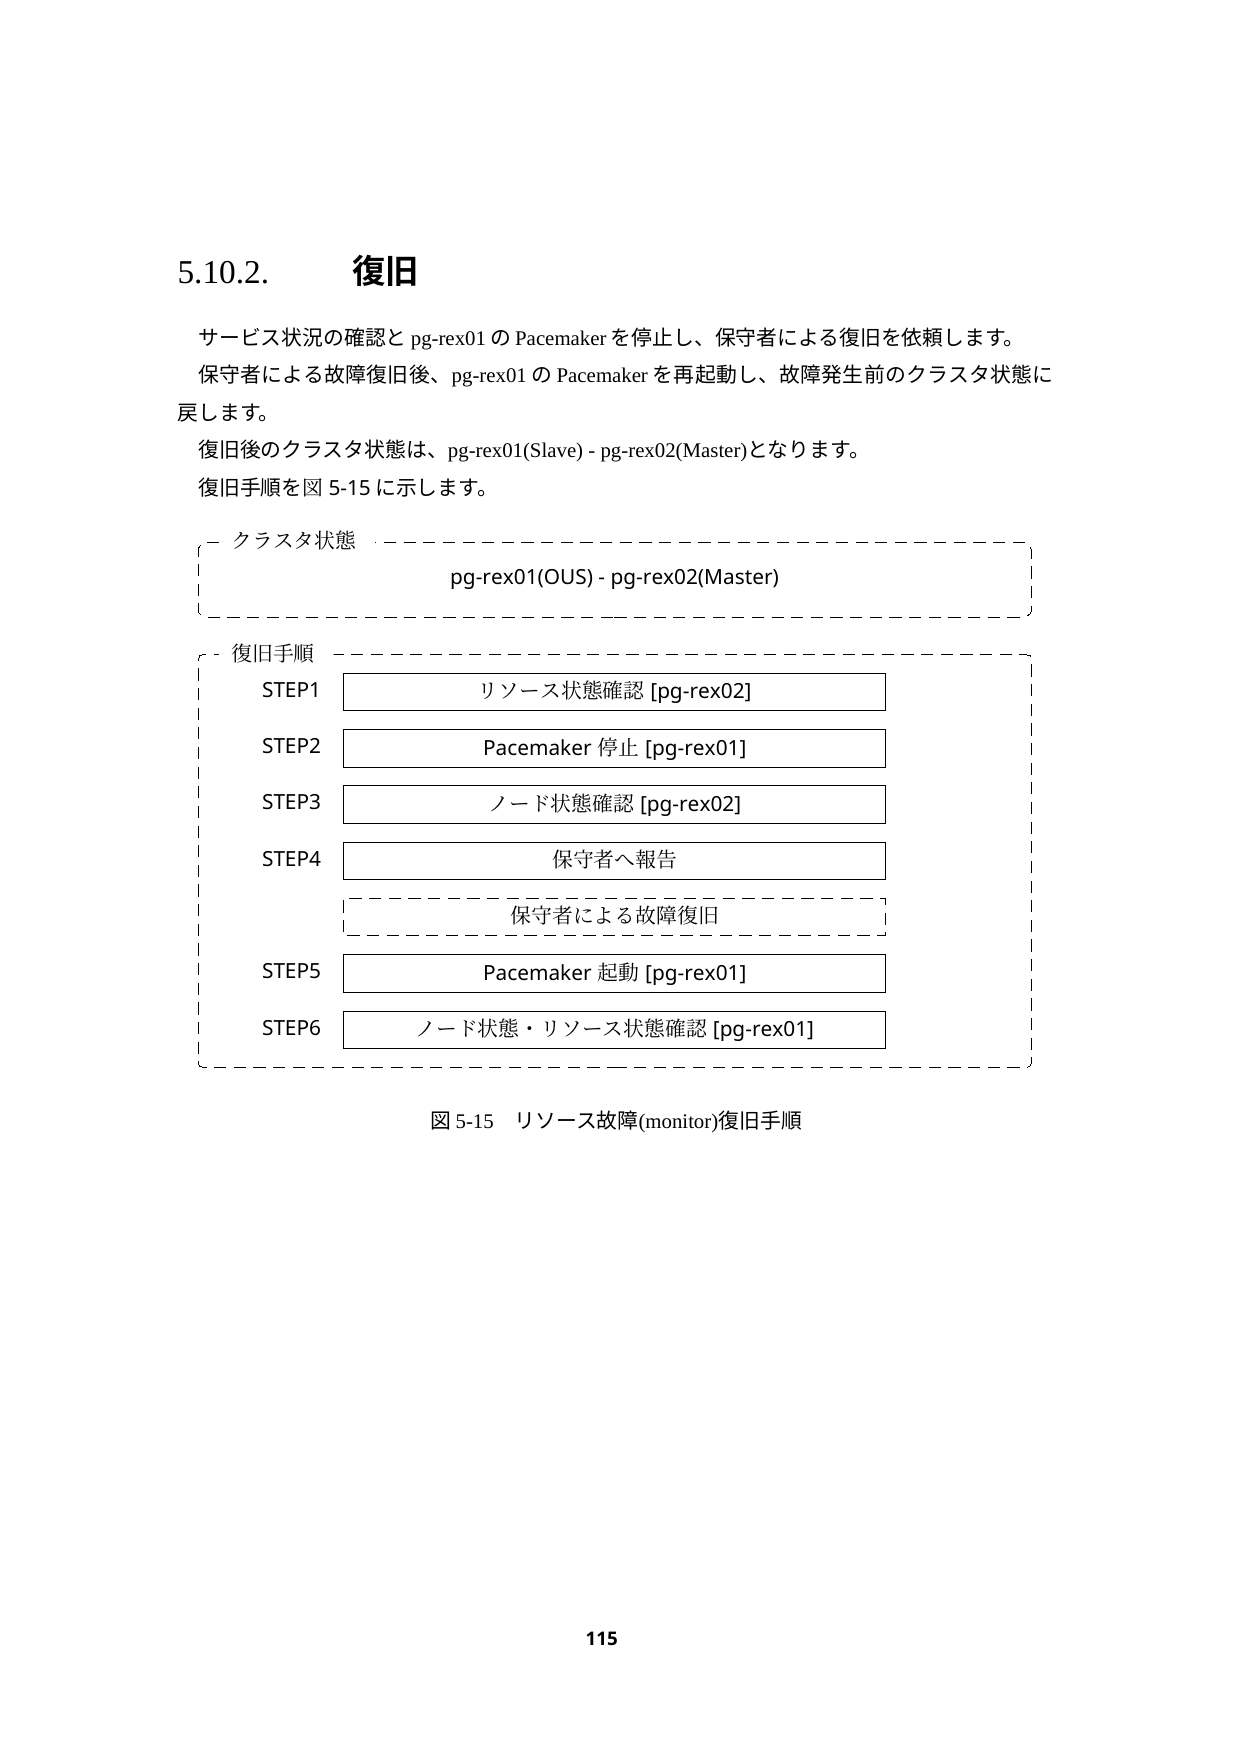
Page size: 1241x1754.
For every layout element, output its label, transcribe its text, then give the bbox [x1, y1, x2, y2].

text 復旧後のクラスタ状態は、pg-rex01(Slave) - pg-rex02(Master)となります。 [177, 430, 1054, 467]
text サービス状況の確認とpg-rex01のPacemakerを停止し、保守者による復旧を依頼します。 [177, 317, 1054, 355]
text 保守者による故障復旧後、pg-rex01のPacemakerを再起動し、故障発生前のクラスタ状態に戻します。 [177, 355, 1054, 430]
text 復旧手順を図 5-11に示します。 [177, 467, 1054, 505]
text 図 5-11 リソース故障(monitor)復旧手順 [177, 1105, 1054, 1135]
subtitle 復旧 [177, 232, 1063, 307]
